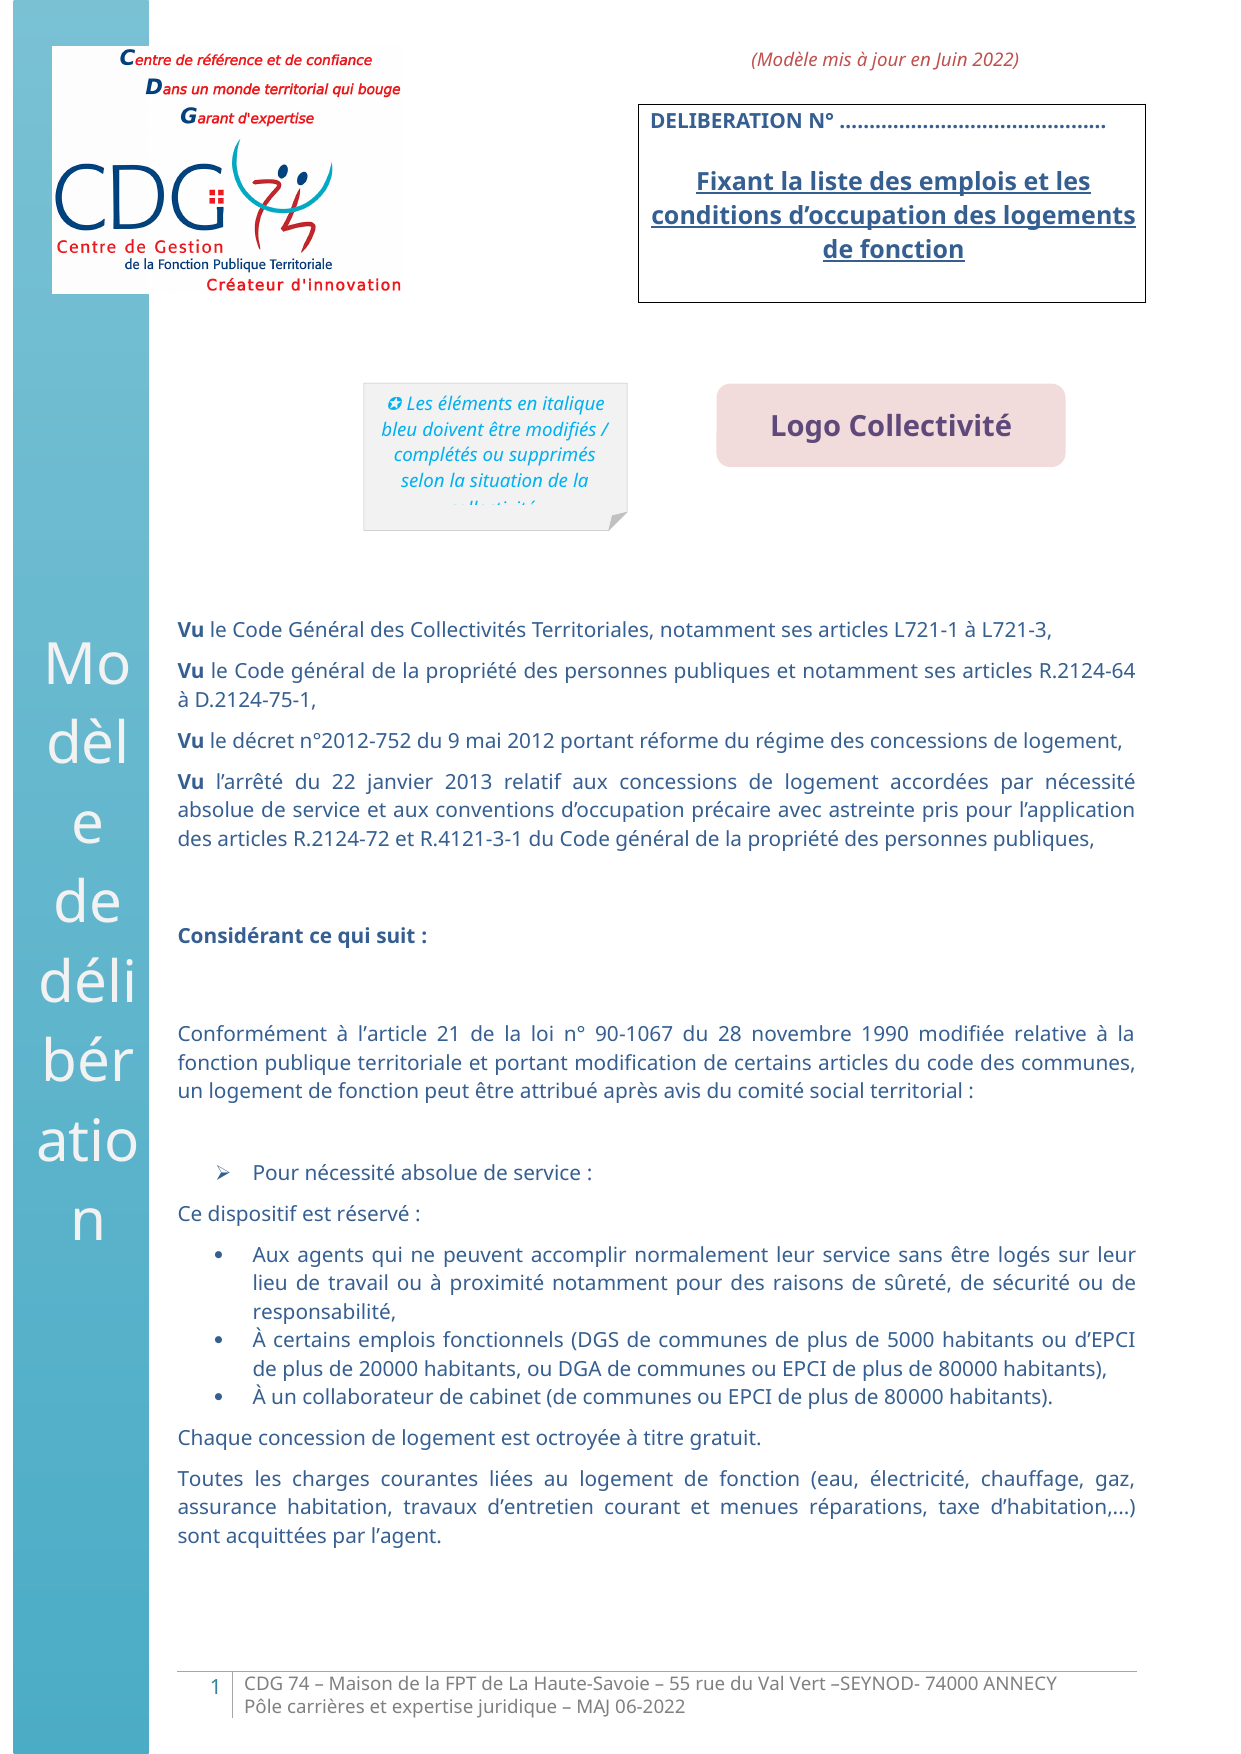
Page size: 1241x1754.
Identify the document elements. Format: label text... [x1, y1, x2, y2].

list À certains emplois fonctionnels (DGS de communes de plus de 5000 habitants ou d’EPCI de plus de 20000 habitants, ou DGA de communes ou EPCI de plus de 80000 habitants), [215, 1325, 1137, 1382]
picture [52, 46, 405, 294]
text Chaque concession de logement est octroyée à titre gratuit. [177, 1423, 1137, 1452]
text Vu le Code Général des Collectivités Territoriales, notamment ses articles L721-1 à L721-3, [177, 616, 1137, 644]
text DELIBERATION N° ……………………………………… [639, 105, 1145, 135]
list À un collaborateur de cabinet (de communes ou EPCI de plus de 80000 habitants). [215, 1382, 1137, 1411]
list Aux agents qui ne peuvent accomplir normalement leur service sans être logés sur leur lieu de travail ou à proximité notamment pour des raisons de sûreté, de sécurité ou de responsabilité, [215, 1240, 1137, 1325]
text Vu le décret n°2012-752 du 9 mai 2012 portant réforme du régime des concessions de logement, [177, 726, 1137, 754]
text Vu l’arrêté du 22 janvier 2013 relatif aux concessions de logement accordées par nécessité absolue de service et aux conventions d’occupation précaire avec astreinte pris pour l’application des articles R.2124-72 et R.4121-3-1 du Code général de la propriété des personnes publiques, [177, 767, 1137, 852]
text Vu le Code général de la propriété des personnes publiques et notamment ses articles R.2124-64 à D.2124-75-1, [177, 657, 1137, 713]
text Conformément à l’article 21 de la loi n° 90-1067 du 28 novembre 1990 modifiée relative à la fonction publique territoriale et portant modification de certains articles du code des communes, un logement de fonction peut être attribué après avis du comité social territorial : [177, 1019, 1137, 1105]
text Considérant ce qui suit : [177, 922, 1137, 950]
text Fixant la liste des emplois et les conditions d’occupation des logements de fonction [639, 160, 1145, 266]
list Pour nécessité absolue de service : [215, 1158, 1137, 1187]
text Ce dispositif est réservé : [177, 1199, 1137, 1227]
